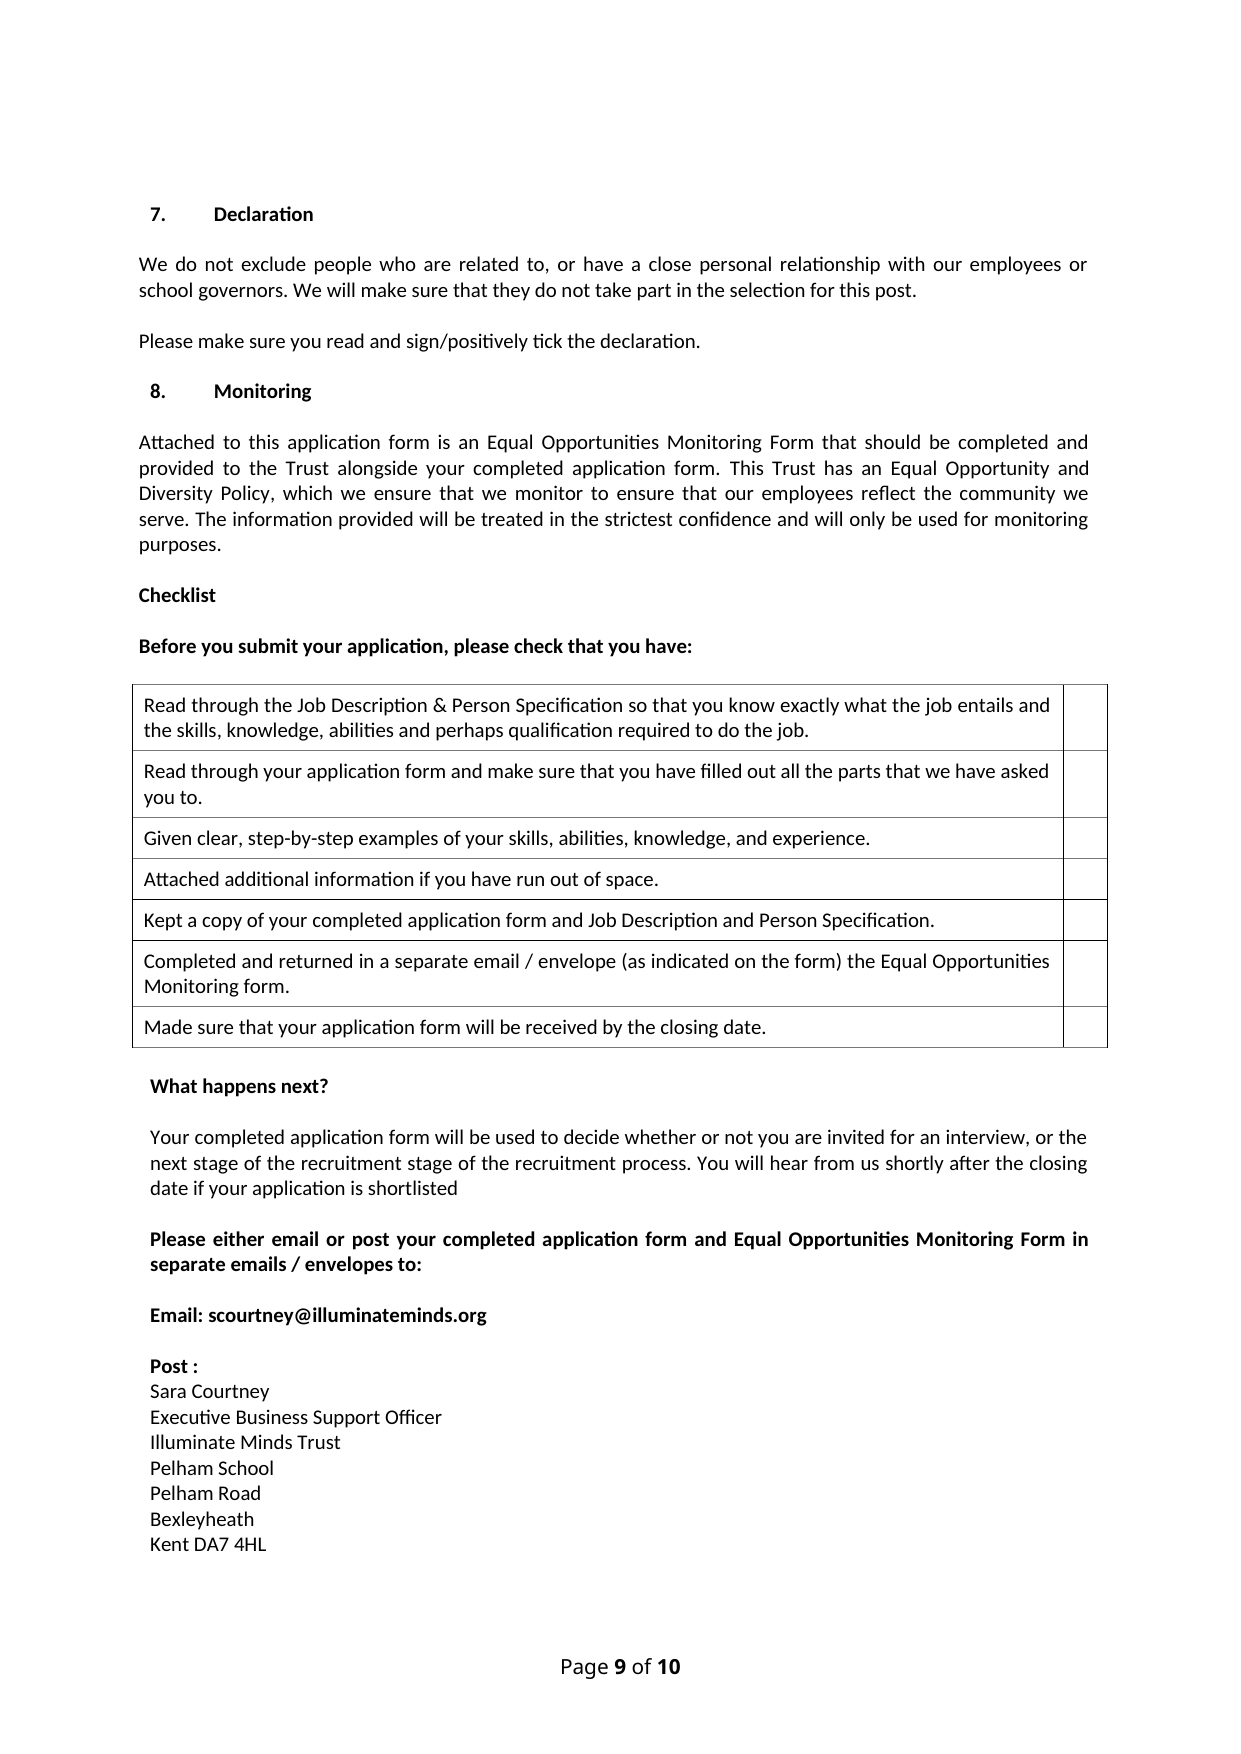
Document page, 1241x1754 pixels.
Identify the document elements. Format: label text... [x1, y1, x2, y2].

text Email: scourtney@illuminateminds.org [150, 1302, 1090, 1328]
text What happens next? [150, 1074, 1090, 1099]
table_header [1064, 685, 1107, 750]
table_cell [1064, 1007, 1107, 1047]
text Checklist [139, 582, 1090, 607]
text Illuminate Minds Trust [150, 1429, 1090, 1455]
text Please make sure you read and sign/positively tick the declaration. [139, 328, 1090, 353]
text Pelham Road [150, 1480, 1090, 1506]
text Pelham School [150, 1455, 1090, 1480]
table_cell Made sure that your application form will be received by the closing date. [133, 1007, 1063, 1047]
table_cell [1064, 941, 1107, 1006]
text Attached to this application form is an Equal Opportunities Monitoring Form that should be completed and provided to the Trust alongside your completed application form. This Trust has an Equal Opportunity and Diversity Policy, which we ensure that we monitor to ensure that our employees reflect the community we serve. The information provided will be treated in the strictest confidence and will only be used for monitoring purposes. [139, 429, 1090, 557]
table_cell [1064, 859, 1107, 899]
text Your completed application form will be used to decide whether or not you are invited for an interview, or the next stage of the recruitment stage of the recruitment process. You will hear from us shortly after the closing date if your application is shortlisted [150, 1124, 1090, 1201]
text Before you submit your application, please check that you have: [139, 633, 1090, 658]
text Bexleyheath [150, 1506, 1090, 1531]
text We do not exclude people who are related to, or have a close personal relationship with our employees or school governors. We will make sure that they do not take part in the selection for this post. [139, 252, 1090, 302]
text Post : [150, 1353, 1090, 1379]
text Sara Courtney [150, 1379, 1090, 1404]
table_cell Kept a copy of your completed application form and Job Description and Person Specification. [133, 900, 1063, 940]
list Monitoring [150, 379, 1090, 404]
table_cell [1064, 818, 1107, 858]
list Declaration [150, 201, 1090, 226]
text Kent DA7 4HL [150, 1531, 1090, 1557]
table_cell Given clear, step-by-step examples of your skills, abilities, knowledge, and experience. [133, 818, 1063, 858]
table_header Read through the Job Description & Person Specification so that you know exactly what the job entails and the skills, knowledge, abilities and perhaps qualification required to do the job. [133, 685, 1063, 750]
table_cell [1064, 751, 1107, 817]
table_cell Completed and returned in a separate email / envelope (as indicated on the form) the Equal Opportunities Monitoring form. [133, 941, 1063, 1006]
table_cell [1064, 900, 1107, 940]
table_cell Read through your application form and make sure that you have filled out all the parts that we have asked you to. [133, 751, 1063, 817]
text Executive Business Support Officer [150, 1404, 1090, 1429]
table_cell Attached additional information if you have run out of space. [133, 859, 1063, 899]
text Please either email or post your completed application form and Equal Opportunities Monitoring Form in separate emails / envelopes to: [150, 1226, 1090, 1277]
